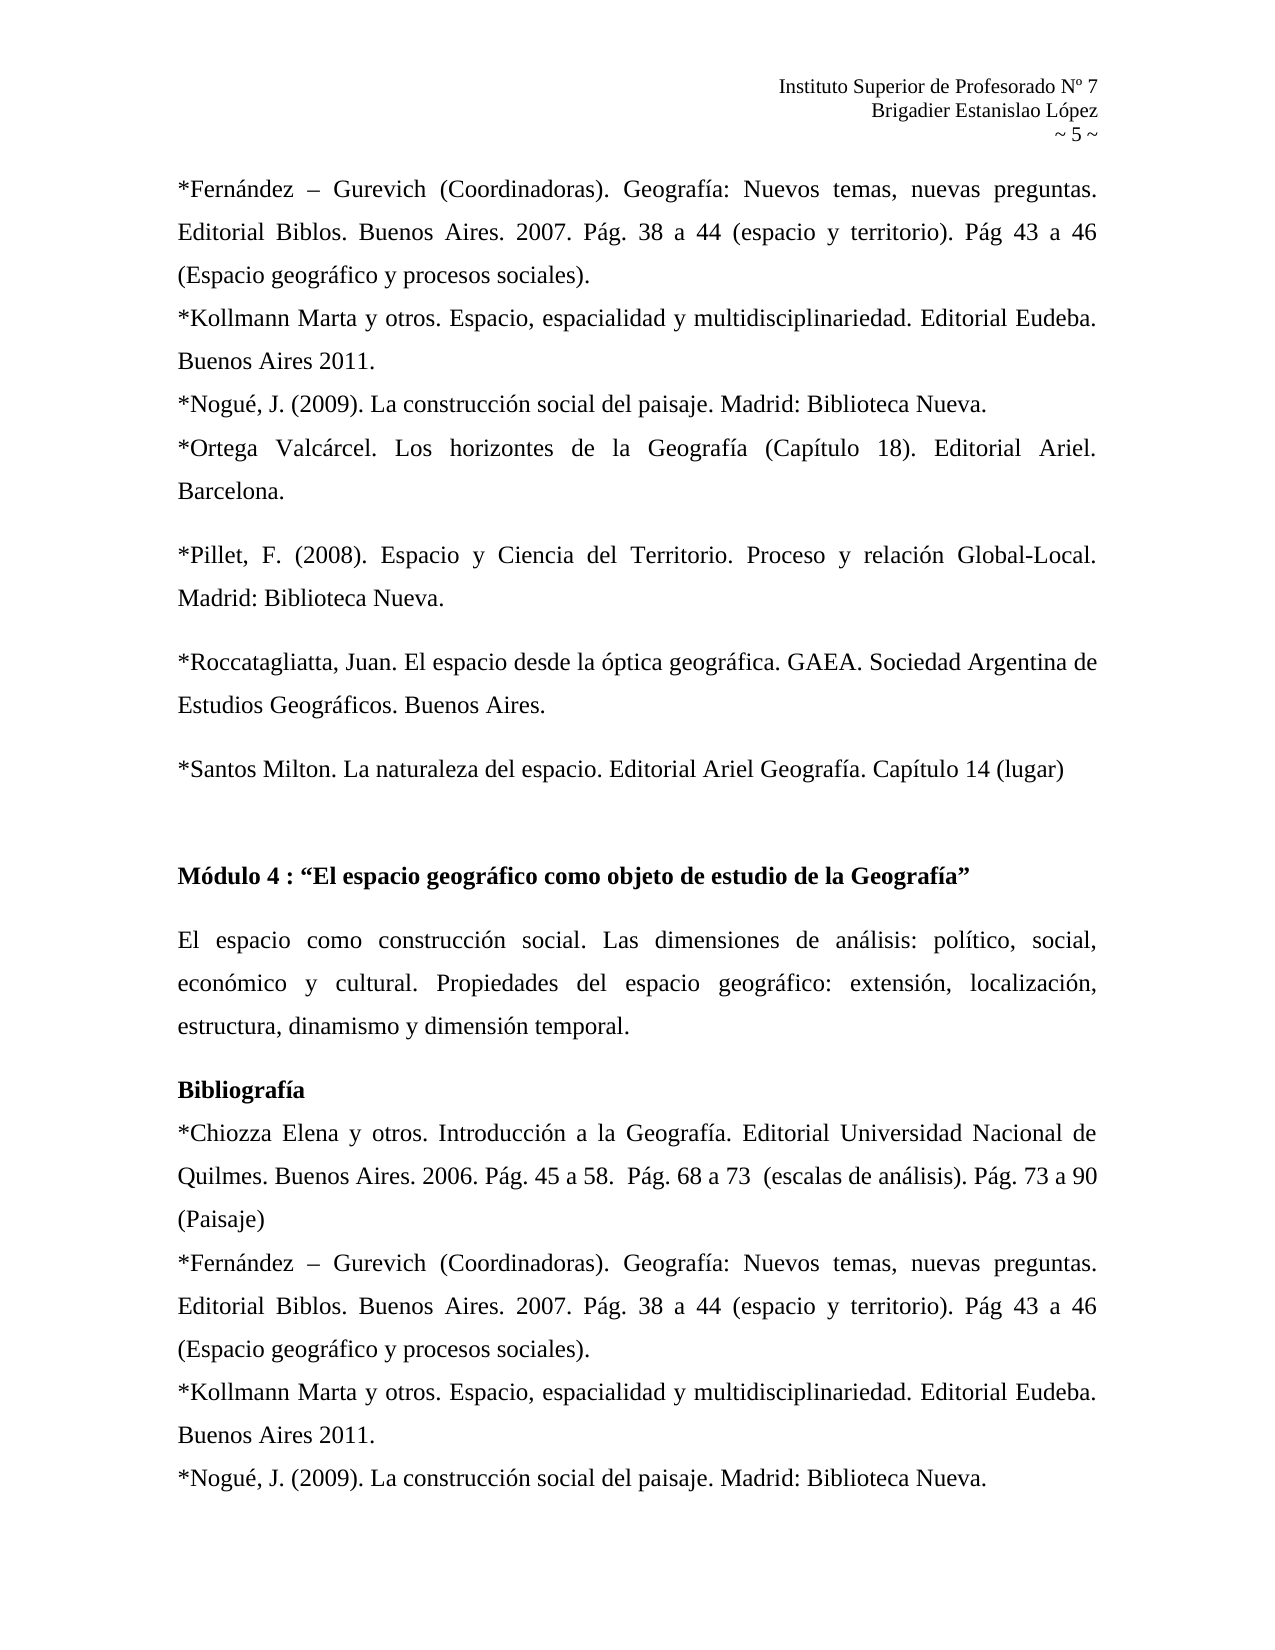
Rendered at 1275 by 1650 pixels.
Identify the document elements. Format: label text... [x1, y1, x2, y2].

text Bibliografía [177, 1075, 1098, 1104]
text *Kollmann Marta y otros. Espacio, espacialidad y multidisciplinariedad. Editorial Eudeba. Buenos Aires 2011. [177, 1377, 1098, 1449]
text *Chiozza Elena y otros. Introducción a la Geografía. Editorial Universidad Nacional de Quilmes. Buenos Aires. 2006. Pág. 45 a 58. Pág. 68 a 73 (escalas de análisis). Pág. 73 a 90 (Paisaje) [177, 1118, 1098, 1233]
text *Roccatagliatta, Juan. El espacio desde la óptica geográfica. GAEA. Sociedad Argentina de Estudios Geográficos. Buenos Aires. [177, 647, 1098, 719]
text *Kollmann Marta y otros. Espacio, espacialidad y multidisciplinariedad. Editorial Eudeba. Buenos Aires 2011. [177, 303, 1098, 375]
text *Ortega Valcárcel. Los horizontes de la Geografía (Capítulo 18). Editorial Ariel. Barcelona. [177, 433, 1098, 504]
text *Fernández – Gurevich (Coordinadoras). Geografía: Nuevos temas, nuevas preguntas. Editorial Biblos. Buenos Aires. 2007. Pág. 38 a 44 (espacio y territorio). Pág 43 a 46 (Espacio geográfico y procesos sociales). [177, 174, 1098, 289]
text *Nogué, J. (2009). La construcción social del paisaje. Madrid: Biblioteca Nueva. [177, 389, 1098, 418]
text *Santos Milton. La naturaleza del espacio. Editorial Ariel Geografía. Capítulo 14 (lugar) [177, 754, 1098, 783]
text Módulo 4 : “El espacio geográfico como objeto de estudio de la Geografía” [177, 861, 1098, 890]
text *Nogué, J. (2009). La construcción social del paisaje. Madrid: Biblioteca Nueva. [177, 1463, 1098, 1492]
text *Fernández – Gurevich (Coordinadoras). Geografía: Nuevos temas, nuevas preguntas. Editorial Biblos. Buenos Aires. 2007. Pág. 38 a 44 (espacio y territorio). Pág 43 a 46 (Espacio geográfico y procesos sociales). [177, 1248, 1098, 1363]
text *Pillet, F. (2008). Espacio y Ciencia del Territorio. Proceso y relación Global-Local. Madrid: Biblioteca Nueva. [177, 540, 1098, 612]
text El espacio como construcción social. Las dimensiones de análisis: político, social, económico y cultural. Propiedades del espacio geográfico: extensión, localización, estructura, dinamismo y dimensión temporal. [177, 925, 1098, 1040]
